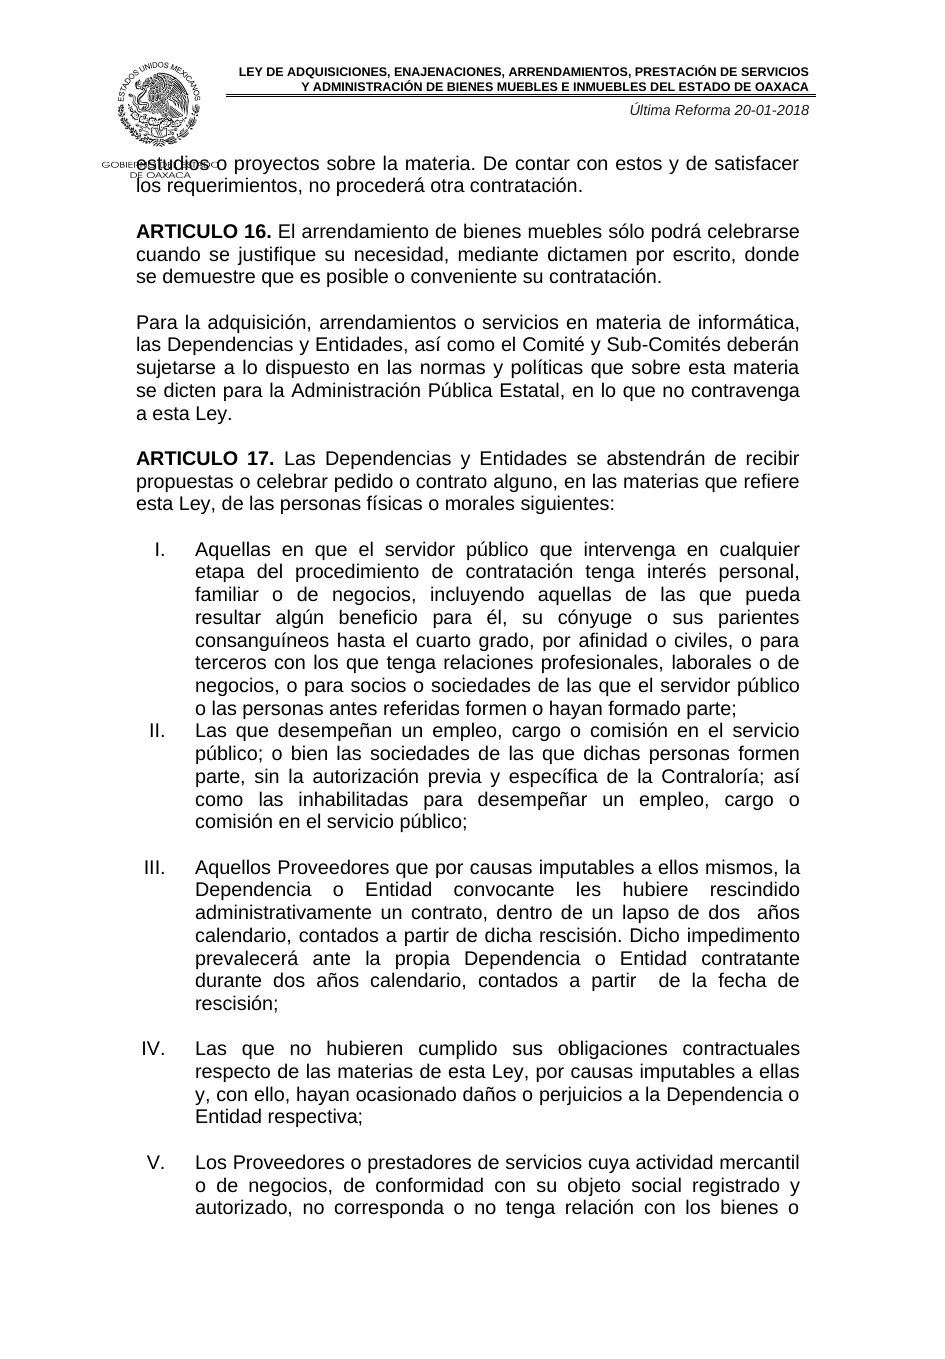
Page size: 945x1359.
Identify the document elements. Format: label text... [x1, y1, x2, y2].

picture [99, 59, 222, 181]
text ARTICULO 16. El arrendamiento de bienes muebles sólo podrá celebrarse cuando se justifique su necesidad, mediante dictamen por escrito, donde se demuestre que es posible o conveniente su contratación. [136, 220, 801, 288]
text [136, 152, 801, 197]
list Las que no hubieren cumplido sus obligaciones contractuales respecto de las materias de esta Ley, por causas imputables a ellas y, con ello, hayan ocasionado daños o perjuicios a la Dependencia o Entidad respectiva; [165, 1037, 801, 1128]
text ARTICULO 17. Las Dependencias y Entidades se abstendrán de recibir propuestas o celebrar pedido o contrato alguno, en las materias que refiere esta Ley, de las personas físicas o morales siguientes: [136, 447, 801, 515]
list Aquellos Proveedores que por causas imputables a ellos mismos, la Dependencia o Entidad convocante les hubiere rescindido administrativamente un contrato, dentro de un lapso de dos años calendario, contados a partir de dicha rescisión. Dicho impedimento prevalecerá ante la propia Dependencia o Entidad contratante durante dos años calendario, contados a partir de la fecha de rescisión; [165, 856, 801, 1014]
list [165, 1151, 801, 1219]
list Las que desempeñan un empleo, cargo o comisión en el servicio público; o bien las sociedades de las que dichas personas formen parte, sin la autorización previa y específica de la Contraloría; así como las inhabilitadas para desempeñar un empleo, cargo o comisión en el servicio público; [165, 719, 801, 833]
text Para la adquisición, arrendamientos o servicios en materia de informática, las Dependencias y Entidades, así como el Comité y Sub-Comités deberán sujetarse a lo dispuesto en las normas y políticas que sobre esta materia se dicten para la Administración Pública Estatal, en lo que no contravenga a esta Ley. [136, 311, 801, 424]
list Aquellas en que el servidor público que intervenga en cualquier etapa del procedimiento de contratación tenga interés personal, familiar o de negocios, incluyendo aquellas de las que pueda resultar algún beneficio para él, su cónyuge o sus parientes consanguíneos hasta el cuarto grado, por afinidad o civiles, o para terceros con los que tenga relaciones profesionales, laborales o de negocios, o para socios o sociedades de las que el servidor público o las personas antes referidas formen o hayan formado parte; [165, 538, 801, 719]
